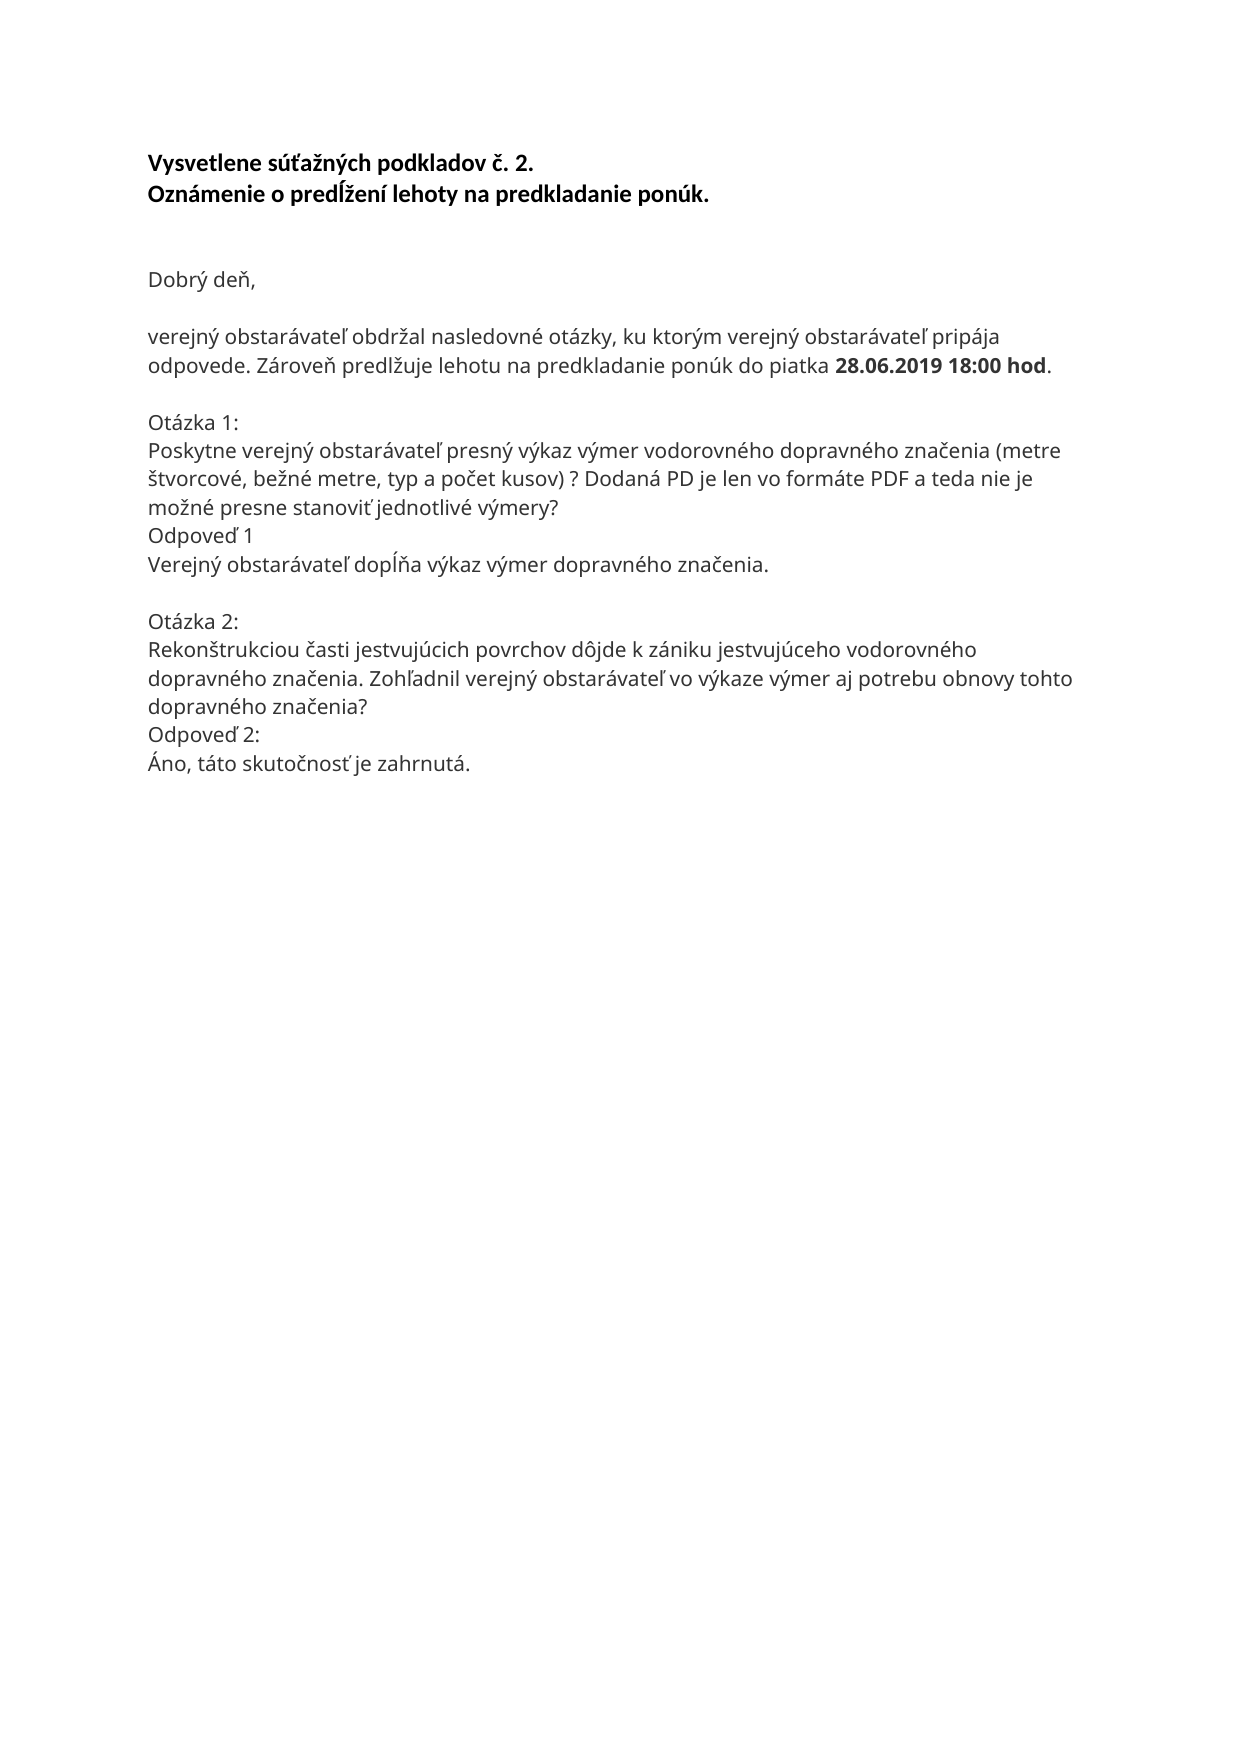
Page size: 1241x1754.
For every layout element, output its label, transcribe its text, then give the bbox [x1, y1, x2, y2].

text Oznámenie o predĺžení lehoty na predkladanie ponúk. [148, 178, 1093, 209]
text Dobrý deň, verejný obstarávateľ obdržal nasledovné otázky, ku ktorým verejný obstarávateľ pripája odpovede. Zároveň predlžuje lehotu na predkladanie ponúk do piatka 28.06.2019 18:00 hod. Otázka 1: Poskytne verejný obstarávateľ presný výkaz výmer vodorovného dopravného značenia (metre štvorcové, bežné metre, typ a počet kusov) ? Dodaná PD je len vo formáte PDF a teda nie je možné presne stanoviť jednotlivé výmery? Odpoveď 1 Verejný obstarávateľ dopĺňa výkaz výmer dopravného značenia. Otázka 2: Rekonštrukciou časti jestvujúcich povrchov dôjde k zániku jestvujúceho vodorovného dopravného značenia. Zohľadnil verejný obstarávateľ vo výkaze výmer aj potrebu obnovy tohto dopravného značenia? Odpoveď 2: Áno, táto skutočnosť je zahrnutá. [148, 266, 1093, 777]
text Vysvetlene súťažných podkladov č. 2. [148, 148, 1093, 178]
